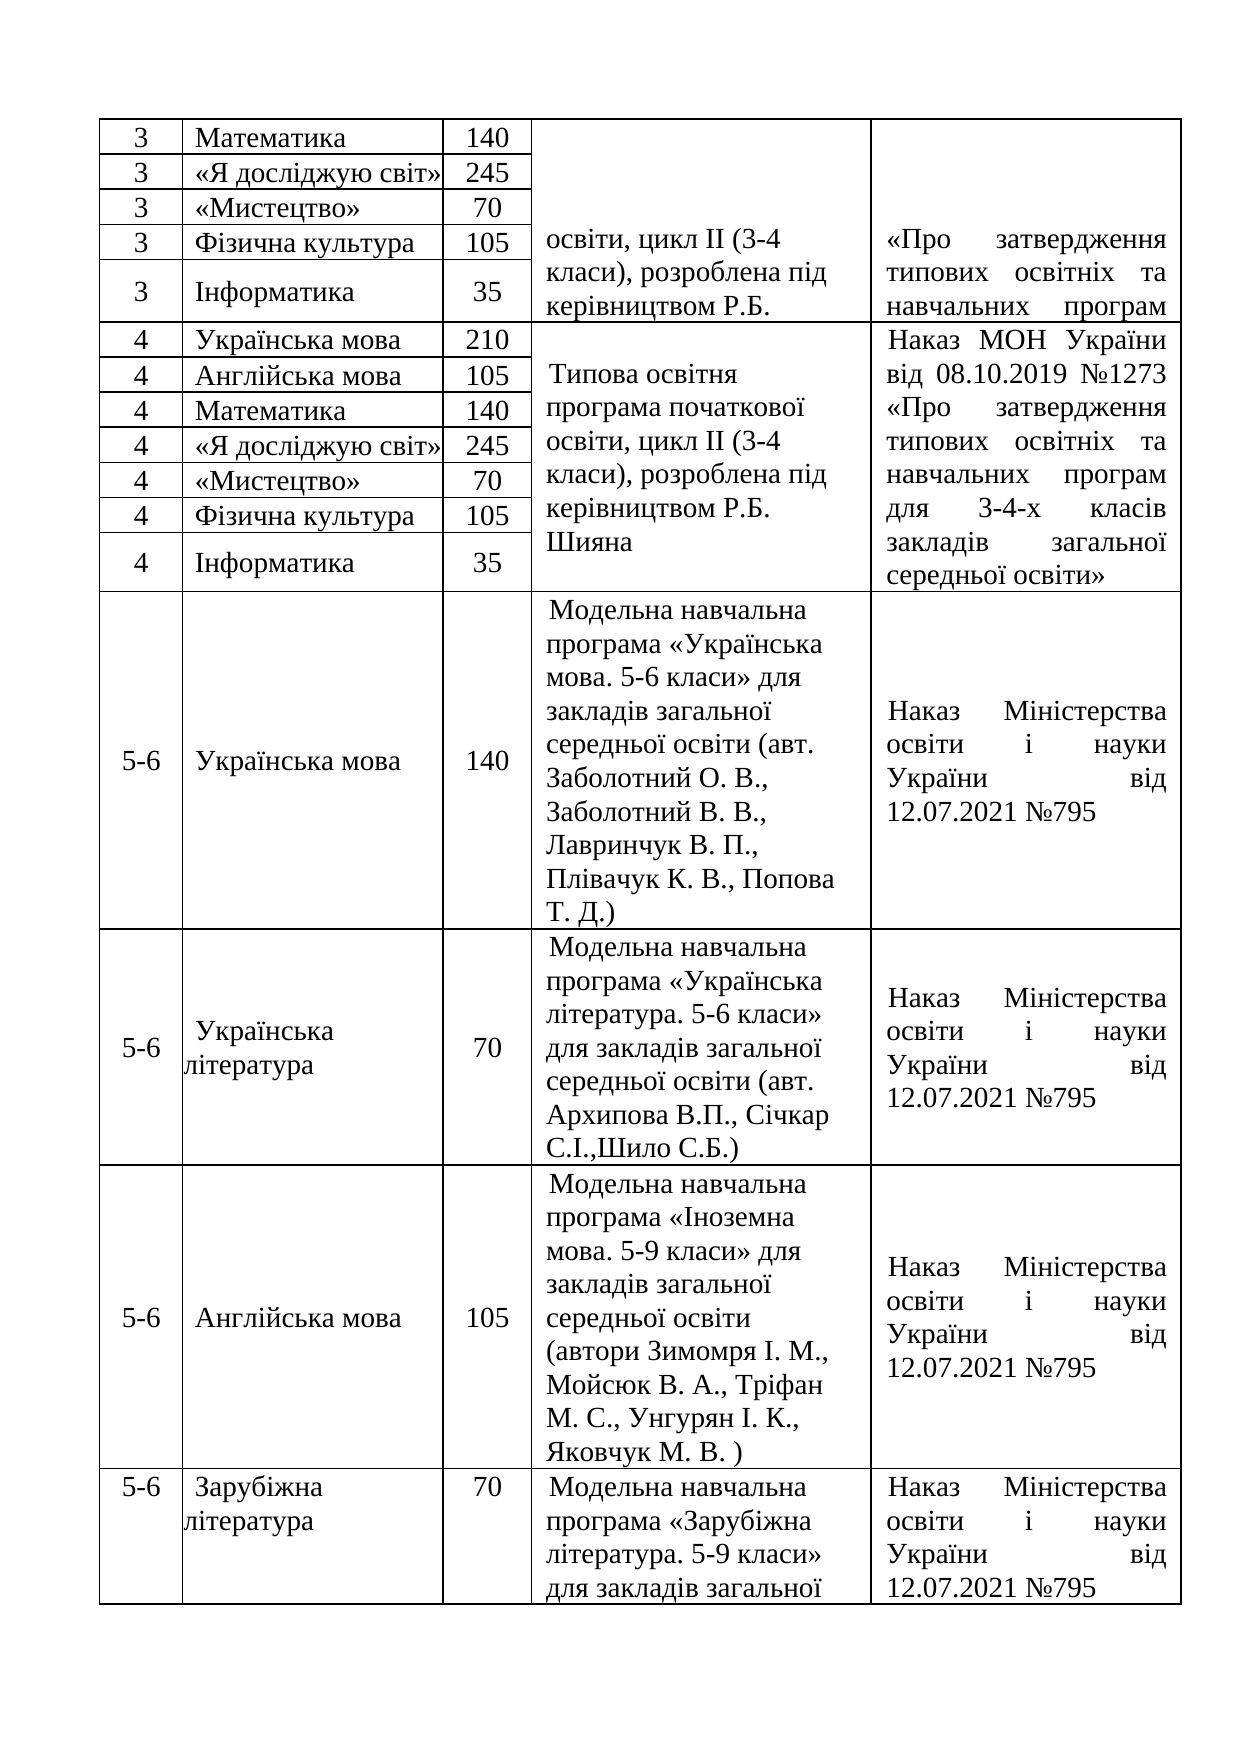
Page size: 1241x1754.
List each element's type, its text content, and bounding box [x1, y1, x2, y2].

table_cell 4 [100, 393, 182, 426]
table_cell Математика [183, 393, 442, 426]
table_cell 245 [444, 428, 531, 461]
table_cell 70 [444, 930, 531, 1164]
table_cell Модельна навчальна програма «Українська мова. 5-6 класи» для закладів загальної середньої освіти (авт. Заболотний О. В., Заболотний В. В., Лавринчук В. П., Плівачук К. В., Попова Т. Д.) [532, 592, 870, 928]
table_cell Інформатика [183, 260, 442, 321]
table_cell «Я досліджую світ» [183, 155, 442, 188]
table_cell 210 [444, 323, 531, 356]
table_cell 4 [100, 358, 182, 391]
table_cell 3 [100, 155, 182, 188]
table_cell 245 [444, 155, 531, 188]
table_cell Наказ МОН України від 08.10.2019 №1273 «Про затвердження типових освітніх та навчальних програм для 3-4-х класів закладів загальної середньої освіти» [872, 323, 1180, 591]
table_cell Наказ Міністерства освіти і науки України від 12.07.2021 №795 [872, 592, 1180, 928]
table_cell 4 [100, 323, 182, 356]
table_cell 3 [100, 190, 182, 223]
table_cell Модельна навчальна програма «Українська література. 5-6 класи» для закладів загальної середньої освіти (авт. Архипова В.П., Січкар С.І.,Шило С.Б.) [532, 930, 870, 1164]
table_cell 140 [444, 120, 531, 153]
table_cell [532, 1469, 870, 1603]
table_cell 140 [444, 393, 531, 426]
table_cell 70 [444, 1469, 531, 1603]
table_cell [183, 1469, 442, 1603]
table_cell 105 [444, 358, 531, 391]
table_cell 5-6 [100, 1166, 182, 1468]
table_cell Математика [183, 120, 442, 153]
table_cell 3 [100, 225, 182, 258]
table_cell Українська література [183, 930, 442, 1164]
table_cell 3 [100, 260, 182, 321]
table_cell 105 [444, 225, 531, 258]
table_cell 4 [100, 463, 182, 496]
table_cell Інформатика [183, 533, 442, 591]
table_cell 5-6 [100, 1469, 182, 1603]
table_cell 4 [100, 533, 182, 591]
table_cell «Я досліджую світ» [183, 428, 442, 461]
table_cell 105 [444, 498, 531, 532]
table_cell 70 [444, 463, 531, 496]
table_cell 105 [444, 1166, 531, 1468]
table_cell 70 [444, 190, 531, 223]
table_cell 3 [100, 120, 182, 153]
table_cell Українська мова [183, 323, 442, 356]
table_cell 35 [444, 533, 531, 591]
table_cell Наказ Міністерства освіти і науки України від 12.07.2021 №795 [872, 930, 1180, 1164]
table_cell «Мистецтво» [183, 190, 442, 223]
table_cell 4 [100, 428, 182, 461]
table_cell «Мистецтво» [183, 463, 442, 496]
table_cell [532, 323, 870, 591]
table_cell 35 [444, 260, 531, 321]
table_cell 140 [444, 592, 531, 928]
table_cell 5-6 [100, 930, 182, 1164]
table_cell 4 [100, 498, 182, 532]
table_cell Українська мова [183, 592, 442, 928]
table_cell Модельна навчальна програма «Іноземна мова. 5-9 класи» для закладів загальної середньої освіти (автори Зимомря І. М., Мойсюк В. А., Тріфан М. С., Унгурян І. К., Яковчук М. В. ) [532, 1166, 870, 1468]
table_cell Англійська мова [183, 358, 442, 391]
table_cell Фізична культура [183, 498, 442, 532]
table_cell 5-6 [100, 592, 182, 928]
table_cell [872, 1469, 1180, 1603]
table_cell Фізична культура [183, 225, 442, 258]
table_cell Наказ Міністерства освіти і науки України від 12.07.2021 №795 [872, 1166, 1180, 1468]
table_cell Англійська мова [183, 1166, 442, 1468]
